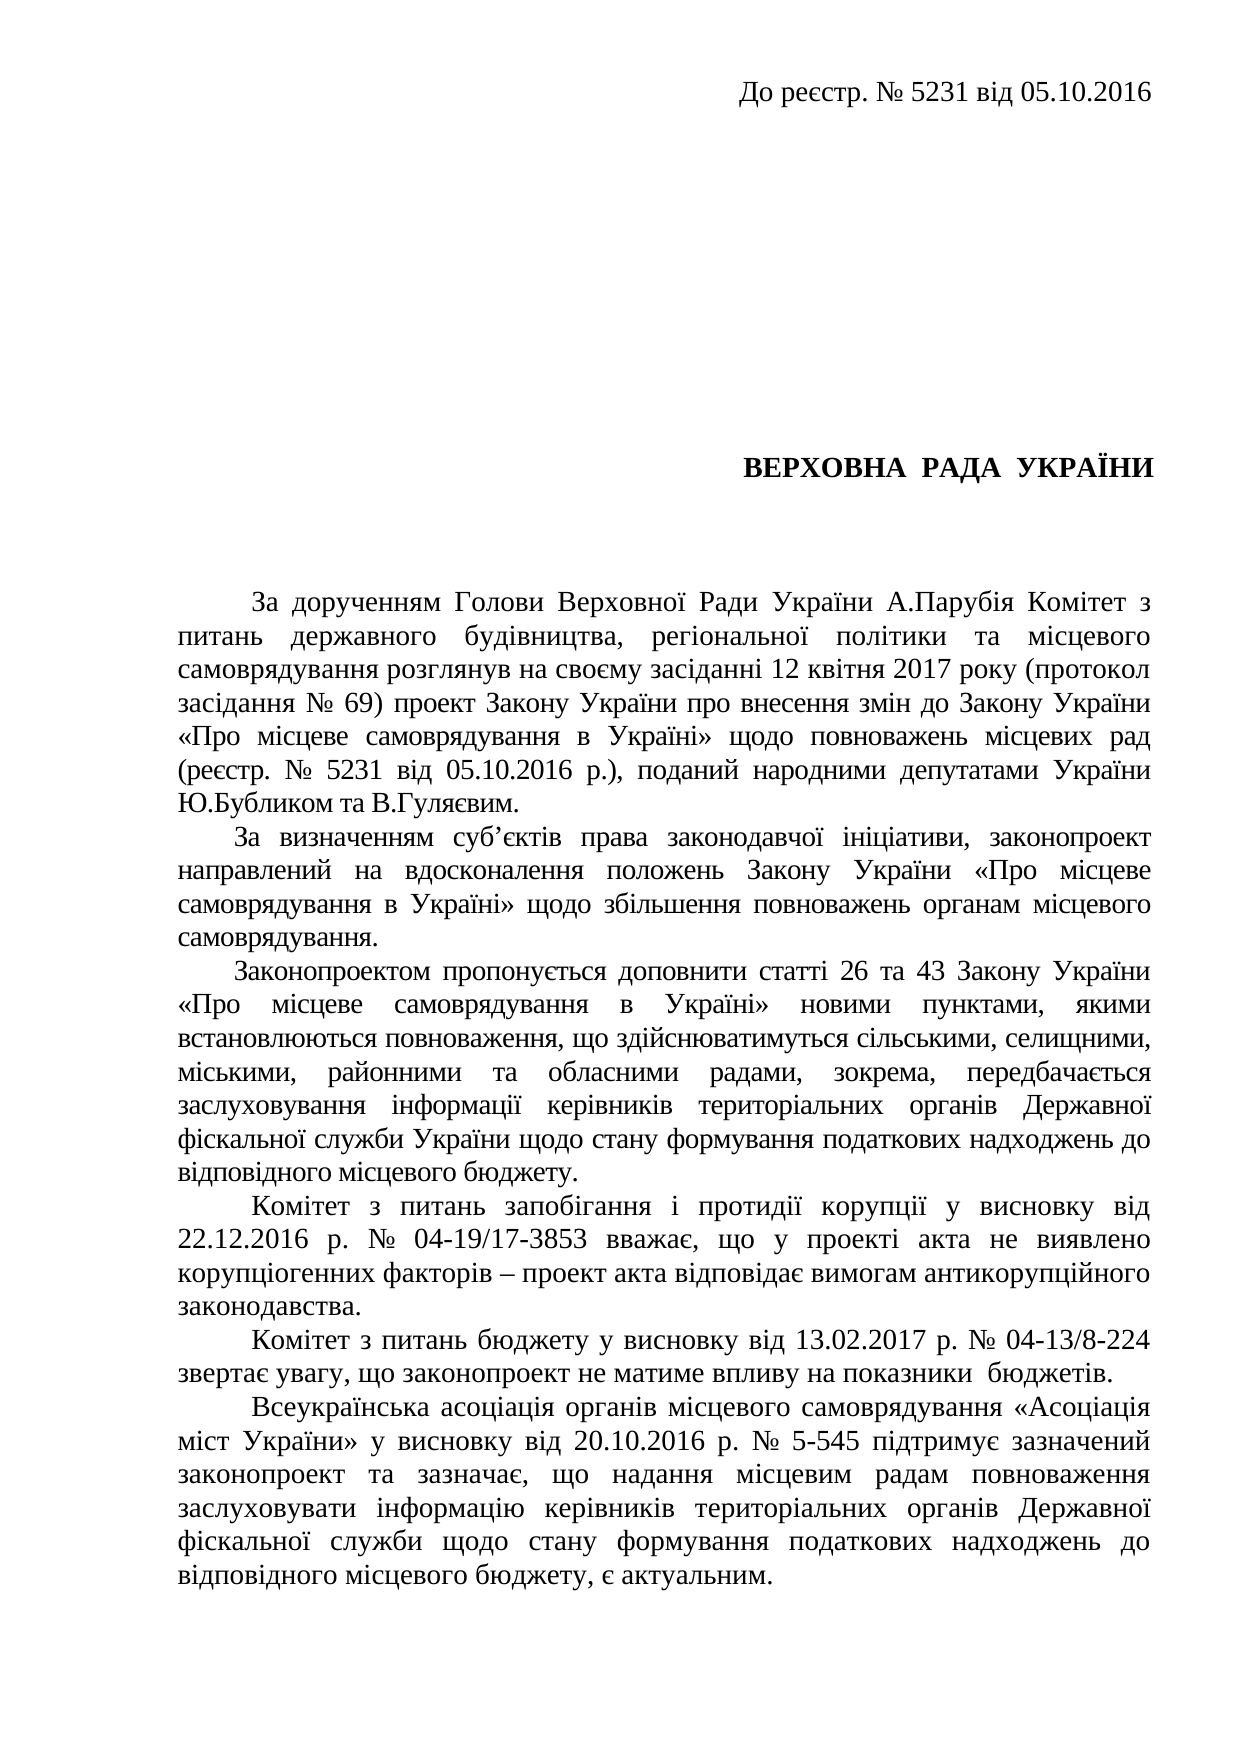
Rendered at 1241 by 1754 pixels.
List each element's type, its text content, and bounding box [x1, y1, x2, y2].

text За визначенням суб’єктів права законодавчої ініціативи, законопроект направлений на вдосконалення положень Закону України «Про місцеве самоврядування в Україні» щодо збільшення повноважень органам місцевого самоврядування. [177, 819, 1152, 953]
subtitle За дорученням Голови Верховної Ради України А.Парубія Комітет з питань державного будівництва, регіональної політики та місцевого самоврядування розглянув на своєму засіданні 12 квітня 2017 року (протокол засідання № 69) проект Закону України про внесення змін до Закону України «Про місцеве самоврядування в Україні» щодо повноважень місцевих рад (реєстр. № 5231 від 05.10.2016 р.), поданий народними депутатами України Ю.Бубликом та В.Гуляєвим. [177, 584, 1152, 819]
text Комітет з питань запобігання і протидії корупції у висновку від 22.12.2016 р. № 04-19/17-3853 вважає, що у проекті акта не виявлено корупціогенних факторів – проект акта відповідає вимогам антикорупційного законодавства. [177, 1188, 1152, 1322]
text ВЕРХОВНА РАДА УКРАЇНИ [177, 450, 1154, 483]
text Всеукраїнська асоціація органів місцевого самоврядування «Асоціація міст України» у висновку від 20.10.2016 р. № 5-545 підтримує зазначений законопроект та зазначає, що надання місцевим радам повноваження заслуховувати інформацію керівників територіальних органів Державної фіскальної служби щодо стану формування податкових надходжень до відповідного місцевого бюджету, є актуальним. [177, 1389, 1152, 1590]
text Комітет з питань бюджету у висновку від 13.02.2017 р. № 04-13/8-224 звертає увагу, що законопроект не матиме впливу на показники бюджетів. [177, 1322, 1152, 1389]
text Законопроектом пропонується доповнити статті 26 та 43 Закону України «Про місцеве самоврядування в Україні» новими пунктами, якими встановлюються повноваження, що здійснюватимуться сільськими, селищними, міськими, районними та обласними радами, зокрема, передбачається заслуховування інформації керівників територіальних органів Державної фіскальної служби України щодо стану формування податкових надходжень до відповідного місцевого бюджету. [177, 953, 1152, 1188]
